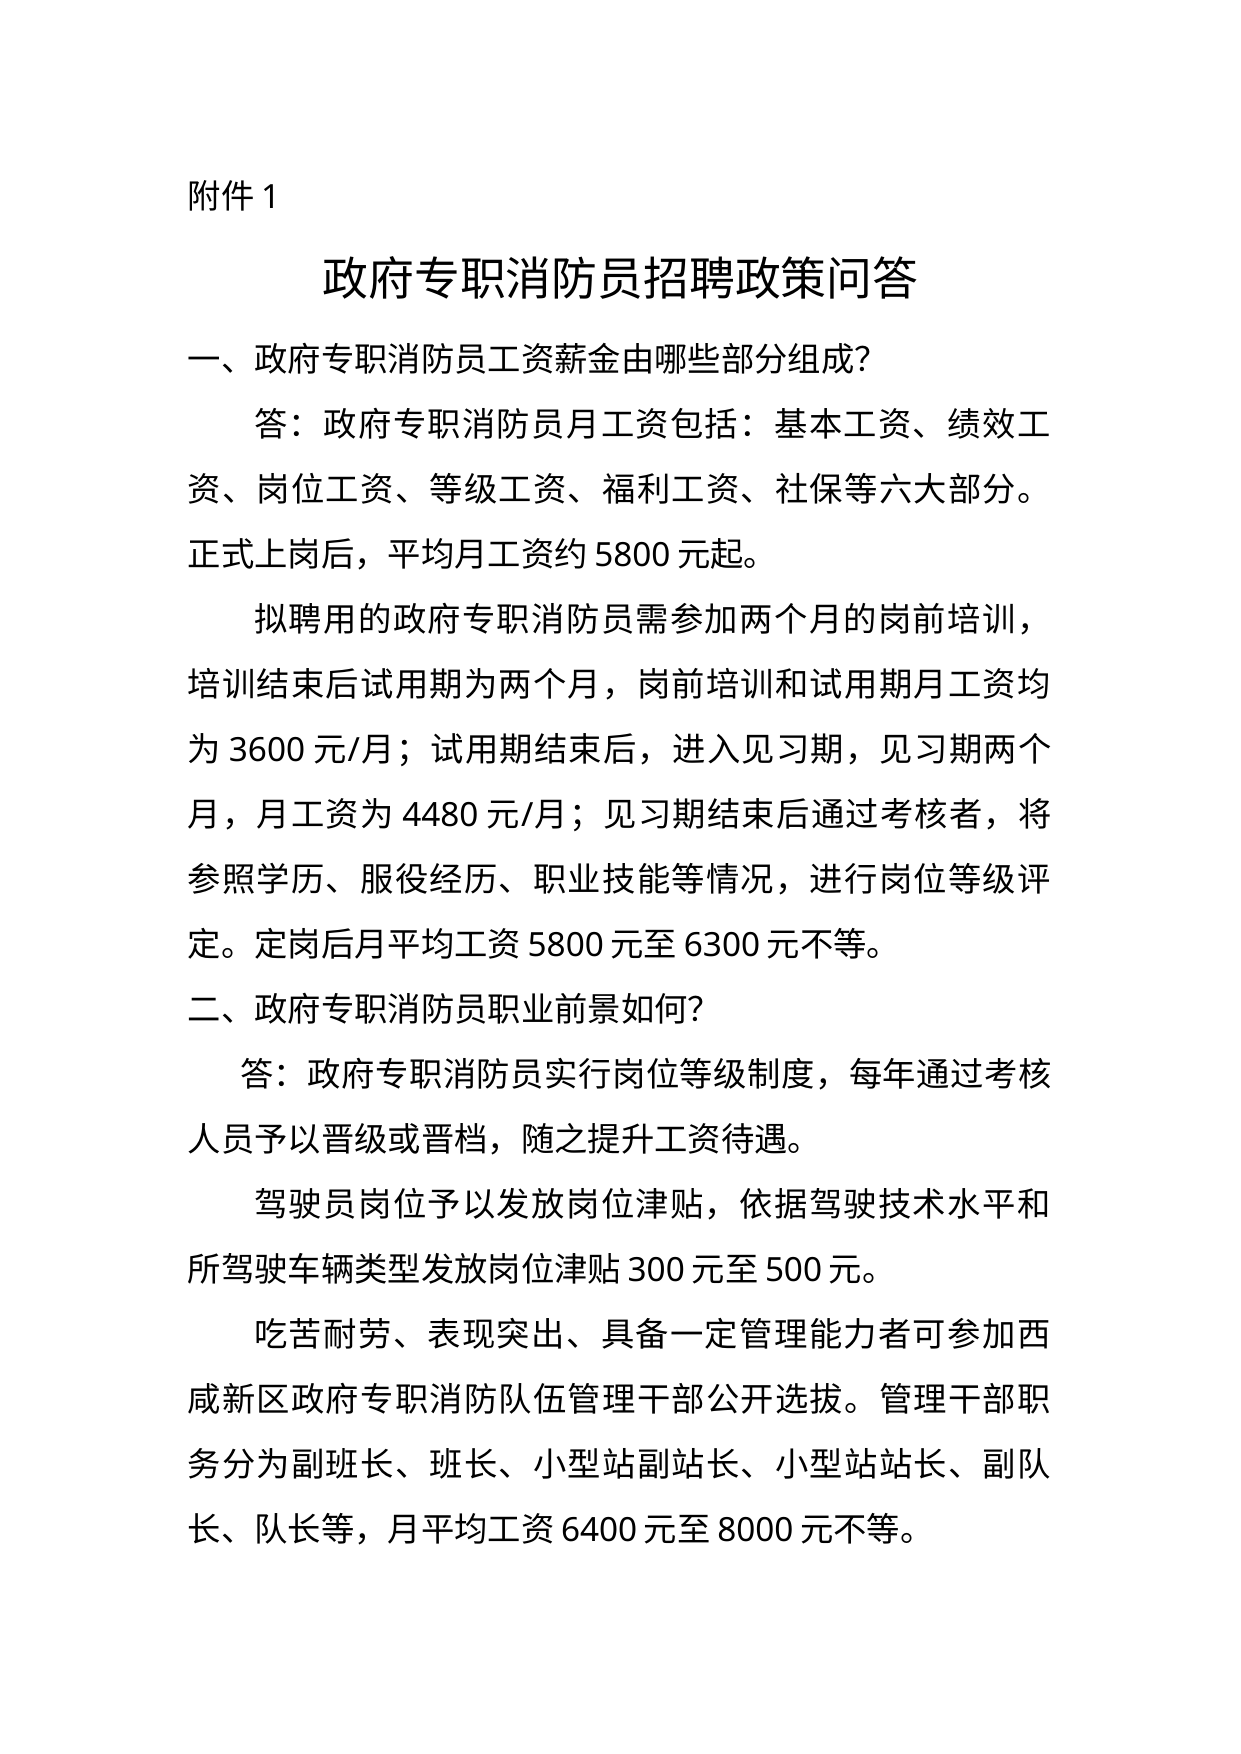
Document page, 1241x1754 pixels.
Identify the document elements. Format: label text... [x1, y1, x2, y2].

text 二、政府专职消防员职业前景如何？ [187, 974, 1053, 1039]
text 附件1 [187, 162, 1053, 227]
text 答：政府专职消防员月工资包括：基本工资、绩效工资、岗位工资、等级工资、福利工资、社保等六大部分。正式上岗后，平均月工资约5800元起。 [187, 389, 1053, 584]
text 吃苦耐劳、表现突出、具备一定管理能力者可参加西咸新区政府专职消防队伍管理干部公开选拔。管理干部职务分为副班长、班长、小型站副站长、小型站站长、副队长、队长等，月平均工资6400元至8000元不等。 [187, 1299, 1053, 1559]
text 政府专职消防员招聘政策问答 [187, 227, 1053, 324]
text 答：政府专职消防员实行岗位等级制度，每年通过考核人员予以晋级或晋档，随之提升工资待遇。 [187, 1039, 1053, 1169]
text 驾驶员岗位予以发放岗位津贴，依据驾驶技术水平和所驾驶车辆类型发放岗位津贴300元至500元。 [187, 1169, 1053, 1299]
text 一、政府专职消防员工资薪金由哪些部分组成？ [187, 324, 1053, 389]
text 拟聘用的政府专职消防员需参加两个月的岗前培训，培训结束后试用期为两个月，岗前培训和试用期月工资均为3600元/月；试用期结束后，进入见习期，见习期两个月，月工资为4480元/月；见习期结束后通过考核者，将参照学历、服役经历、职业技能等情况，进行岗位等级评定。定岗后月平均工资5800元至6300元不等。 [187, 584, 1053, 974]
